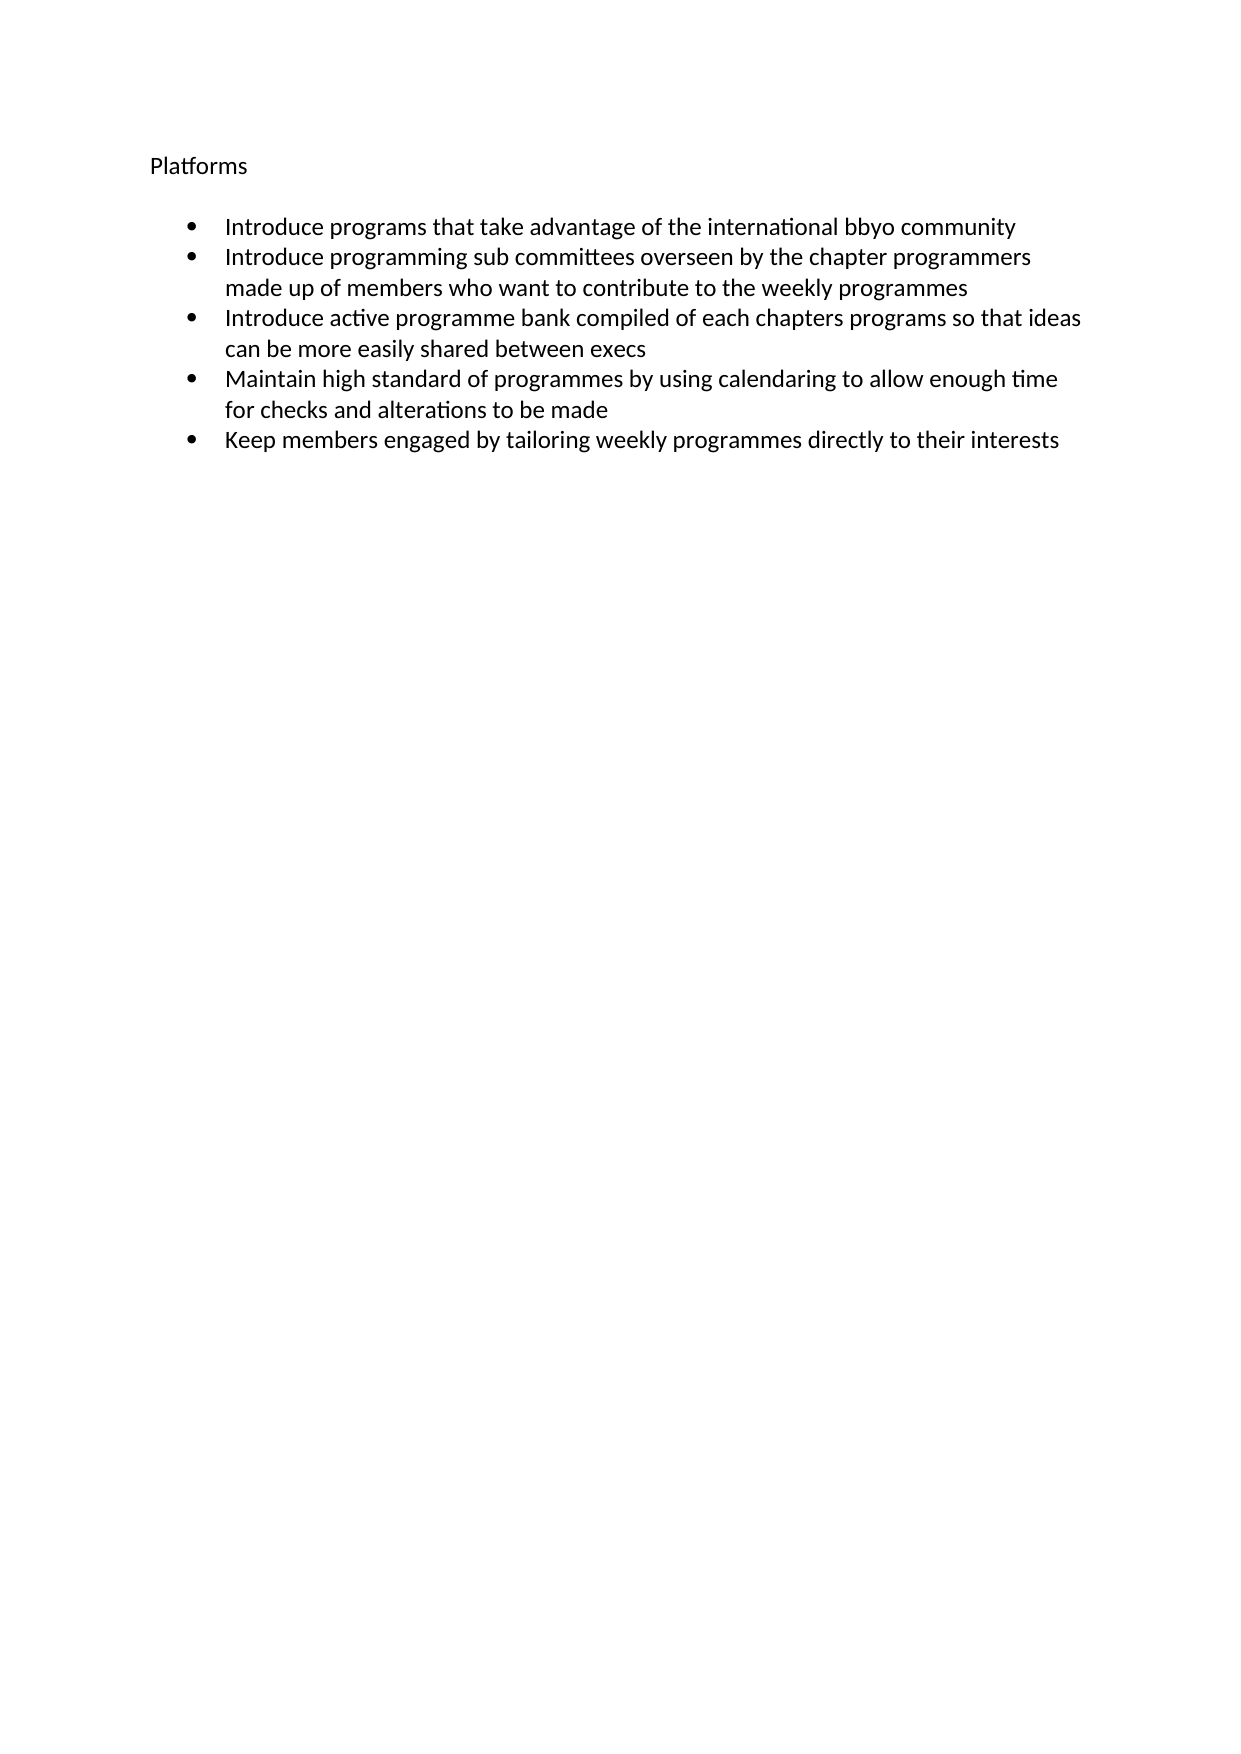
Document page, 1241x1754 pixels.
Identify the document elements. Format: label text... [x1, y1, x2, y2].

list Introduce active programme bank compiled of each chapters programs so that ideas can be more easily shared between execs [187, 303, 1090, 364]
list Introduce programming sub committees overseen by the chapter programmers made up of members who want to contribute to the weekly programmes [187, 242, 1090, 303]
list Maintain high standard of programmes by using calendaring to allow enough time for checks and alterations to be made [187, 364, 1090, 425]
list Introduce programs that take advantage of the international bbyo community [187, 211, 1090, 242]
text Platforms [150, 150, 1090, 181]
list Keep members engaged by tailoring weekly programmes directly to their interests [187, 425, 1090, 455]
